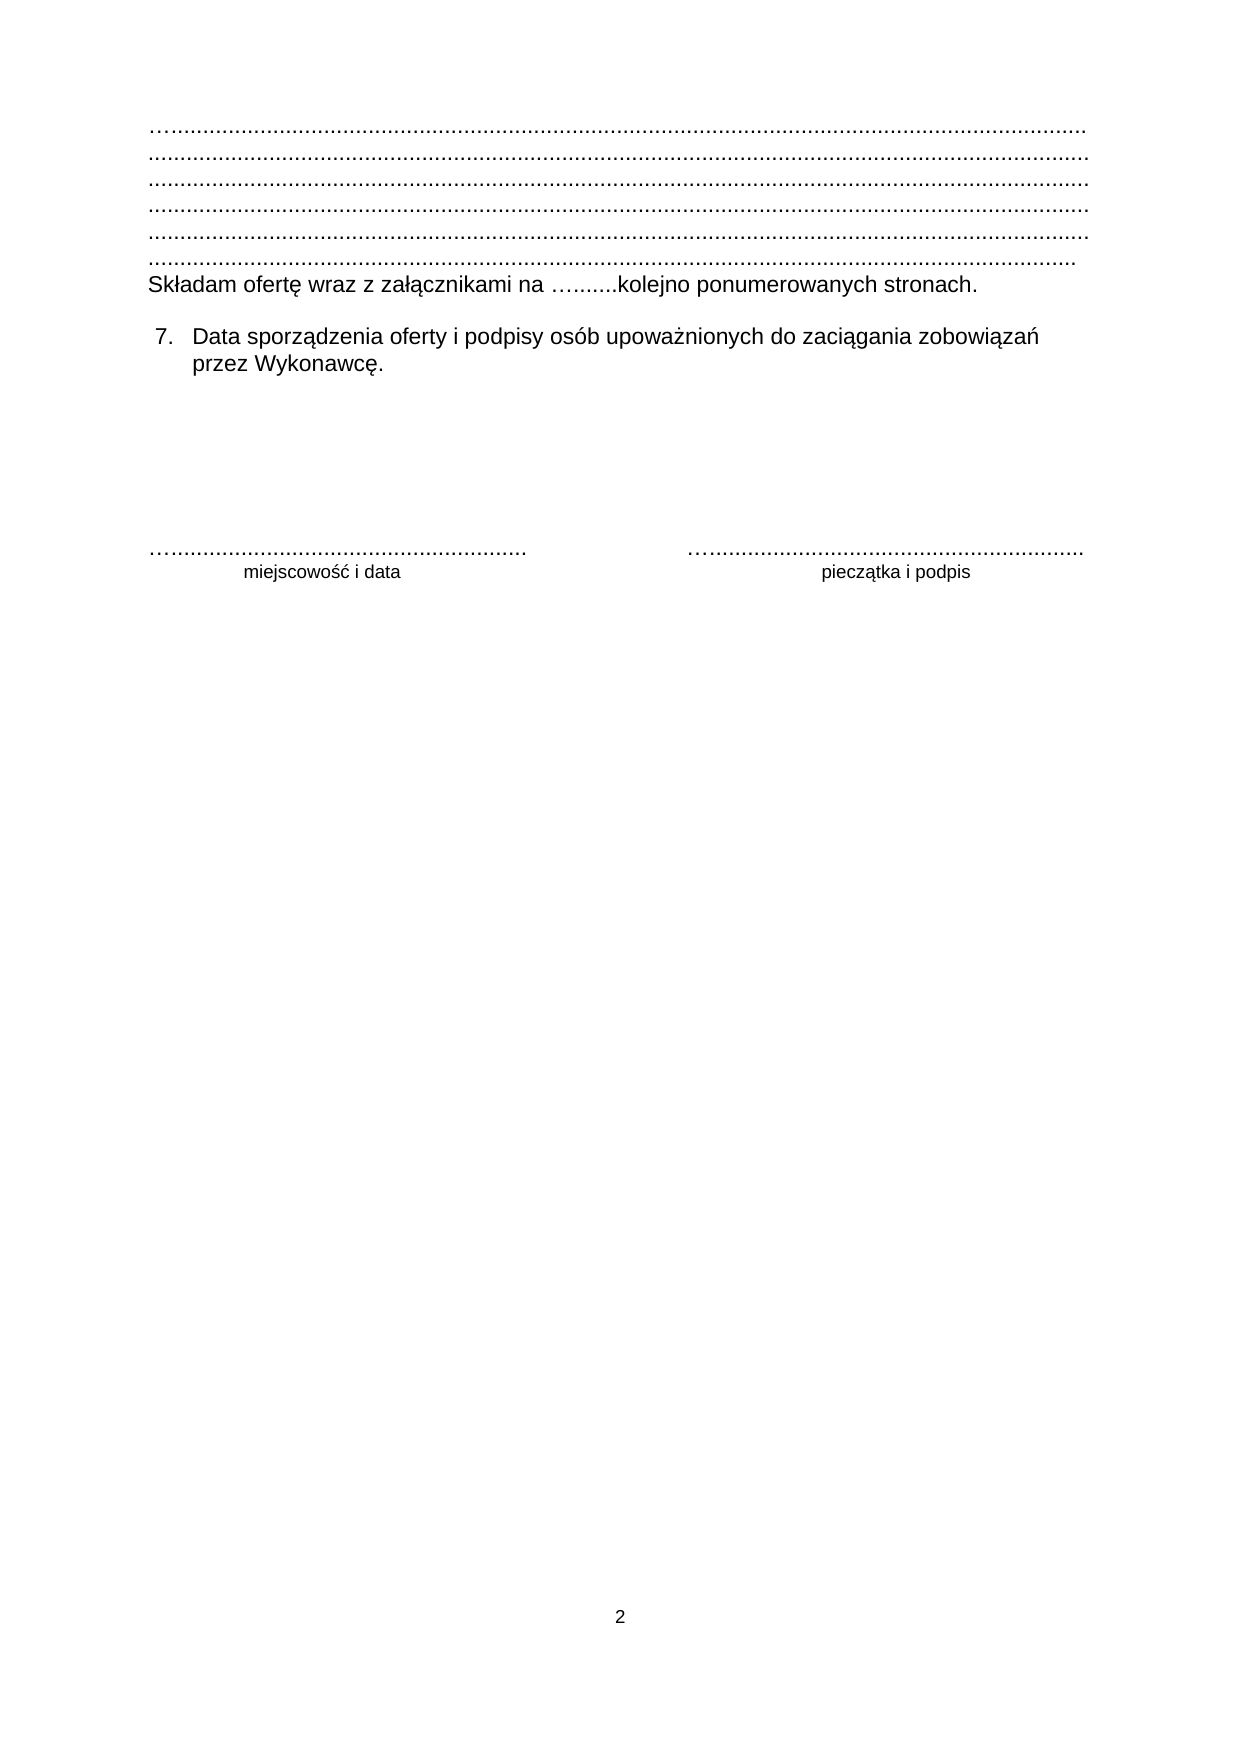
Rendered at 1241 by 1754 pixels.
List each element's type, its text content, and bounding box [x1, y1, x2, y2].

text miejscowość i data pieczątka i podpis [148, 560, 1093, 582]
text Składam ofertę wraz z załącznikami na ….......kolejno ponumerowanych stronach. [148, 271, 1093, 297]
text …........................................................ …........................................................... [148, 534, 1093, 560]
text ….................................................................................................................................................................................................................................................................................................................................................................................................................................................................................................................................................................................................................................................................................................................................................................................................................................................................................................................. [148, 112, 1093, 271]
list Data sporządzenia oferty i podpisy osób upoważnionych do zaciągania zobowiązań przez Wykonawcę. [154, 323, 1093, 376]
